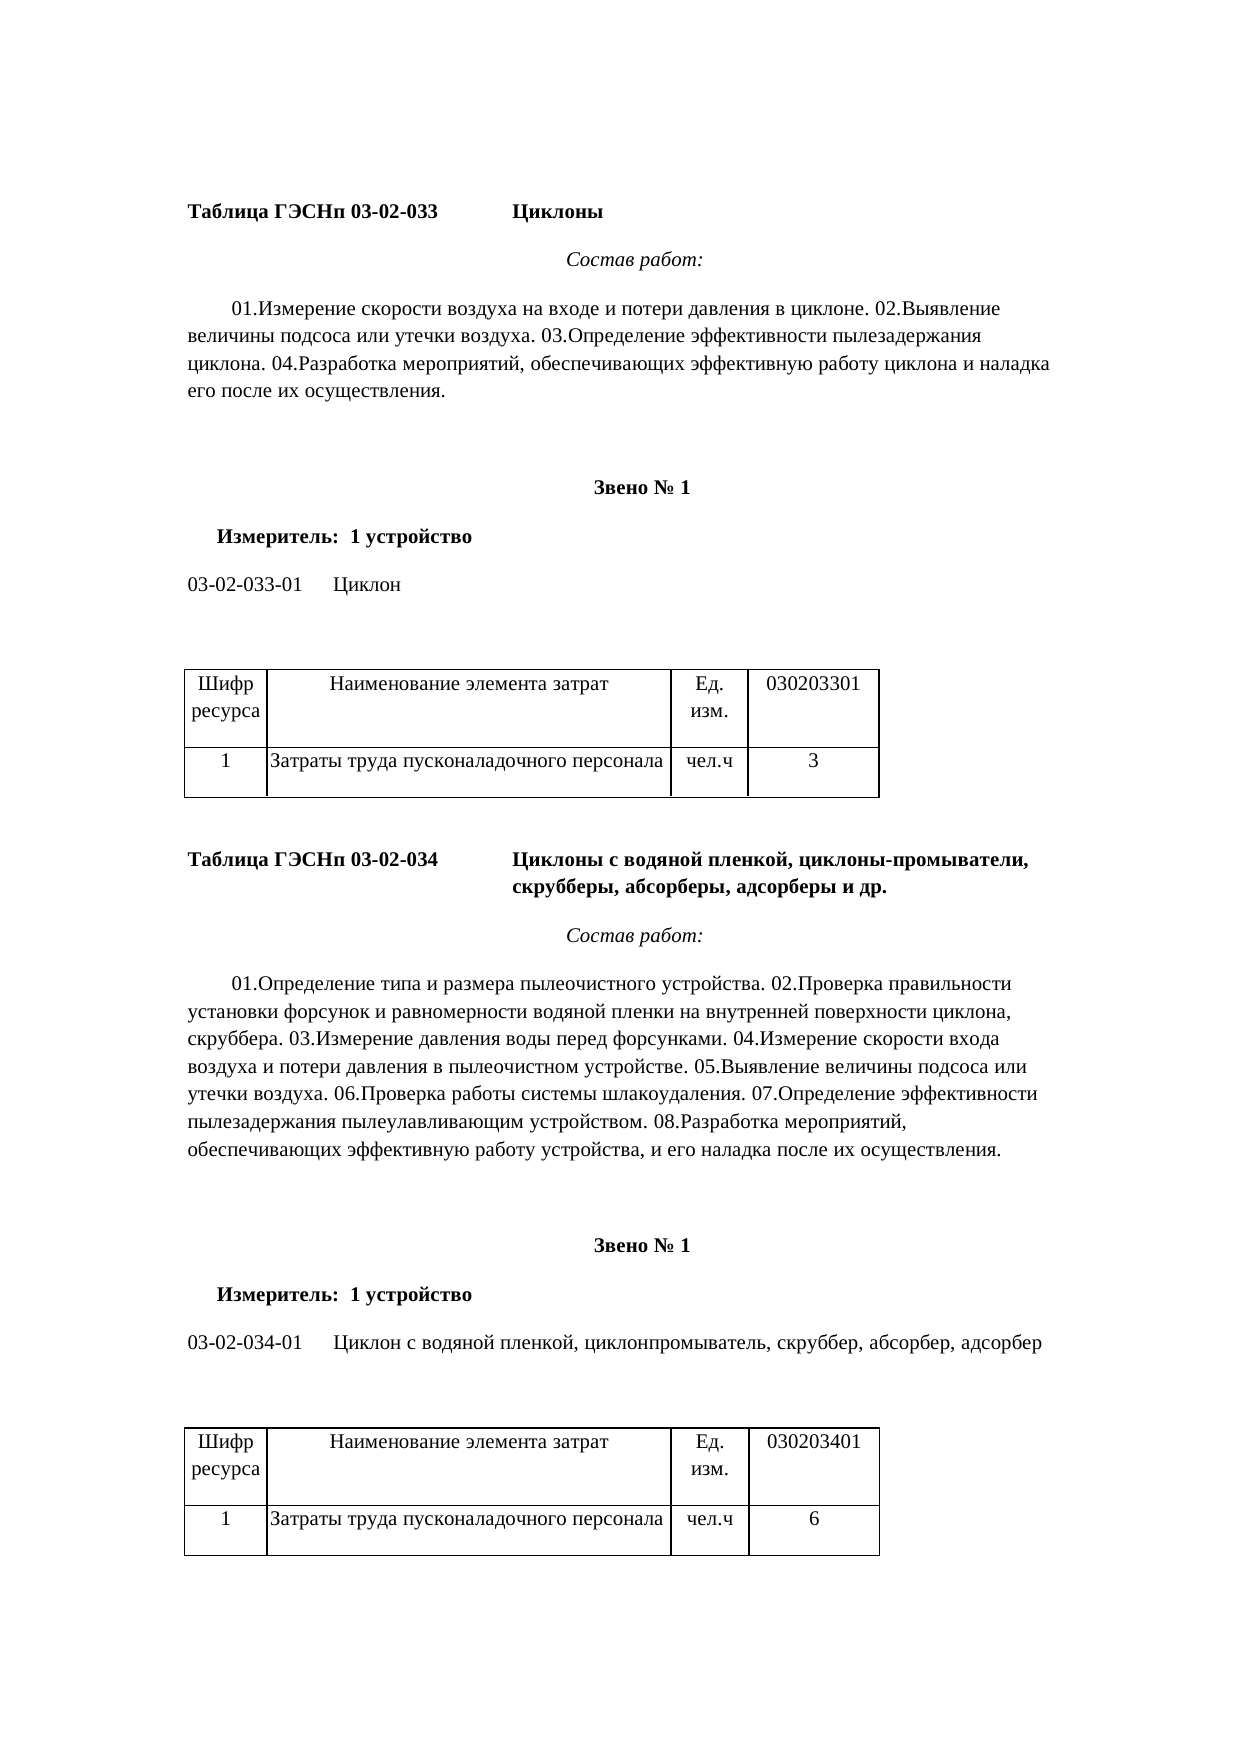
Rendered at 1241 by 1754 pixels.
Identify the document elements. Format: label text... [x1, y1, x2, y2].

table_header Ед. изм. [672, 670, 747, 746]
table_header Шифр ресурса [185, 1429, 266, 1505]
text 01.Определение типа и размера пылеочистного устройства. 02.Проверка правильности установки форсунок и равномерности водяной пленки на внутренней поверхности циклона, скруббера. 03.Измерение давления воды перед форсунками. 04.Измерение скорости входа воздуха и потери давления в пылеочистном устройстве. 05.Выявление величины подсоса или утечки воздуха. 06.Проверка работы системы шлакоудаления. 07.Определение эффективности пылезадержания пылеулавливающим устройством. 08.Разработка мероприятий, обеспечивающих эффективную работу устройства, и его наладка после их осуществления. [187, 971, 1053, 1161]
text Измеритель: 1 устройство [187, 523, 1053, 547]
table_cell Затраты труда пусконаладочного персонала [268, 748, 670, 796]
table_header 03-02-034-01 [176, 1330, 322, 1379]
table_header Наименование элемента затрат [268, 1429, 670, 1505]
table_cell чел.­ч [672, 748, 747, 796]
table_header 03­02­033­01 [749, 670, 878, 746]
table_header Ед. изм. [672, 1429, 748, 1505]
subtitle Звено № 1 [187, 475, 1053, 499]
table_cell чел.­ч [672, 1506, 748, 1555]
table_cell 3 [749, 748, 878, 796]
table_cell 1 [185, 748, 266, 796]
table_cell Затраты труда пусконаладочного персонала [268, 1506, 670, 1555]
text Состав работ: [187, 247, 1053, 271]
table_cell 1 [185, 1506, 266, 1555]
table_header 03­02­034­01 [750, 1429, 879, 1505]
text Таблица ГЭСНп 03-02-033 Циклоны [187, 198, 1053, 222]
text Измеритель: 1 устройство [187, 1282, 1053, 1306]
table_cell 6 [750, 1506, 879, 1555]
table_header Шифр ресурса [185, 670, 266, 746]
table_header Циклон [322, 572, 422, 620]
table_header Циклон с водяной пленкой, циклон­промыватель, скруббер, абсорбер, адсорбер [322, 1330, 1063, 1379]
table_header Наименование элемента затрат [268, 670, 670, 746]
subtitle Звено № 1 [187, 1233, 1053, 1257]
table_header 03-02-033-01 [176, 572, 322, 620]
text 01.Измерение скорости воздуха на входе и потери давления в циклоне. 02.Выявление величины подсоса или утечки воздуха. 03.Определение эффективности пылезадержания циклона. 04.Разработка мероприятий, обеспечивающих эффективную работу циклона и наладка его после их осуществления. [187, 295, 1053, 402]
text Таблица ГЭСНп 03-02-034 Циклоны с водяной пленкой, циклоны-промыватели, скрубберы, абсорберы, адсорберы и др. [187, 846, 1053, 898]
text Состав работ: [187, 922, 1053, 946]
